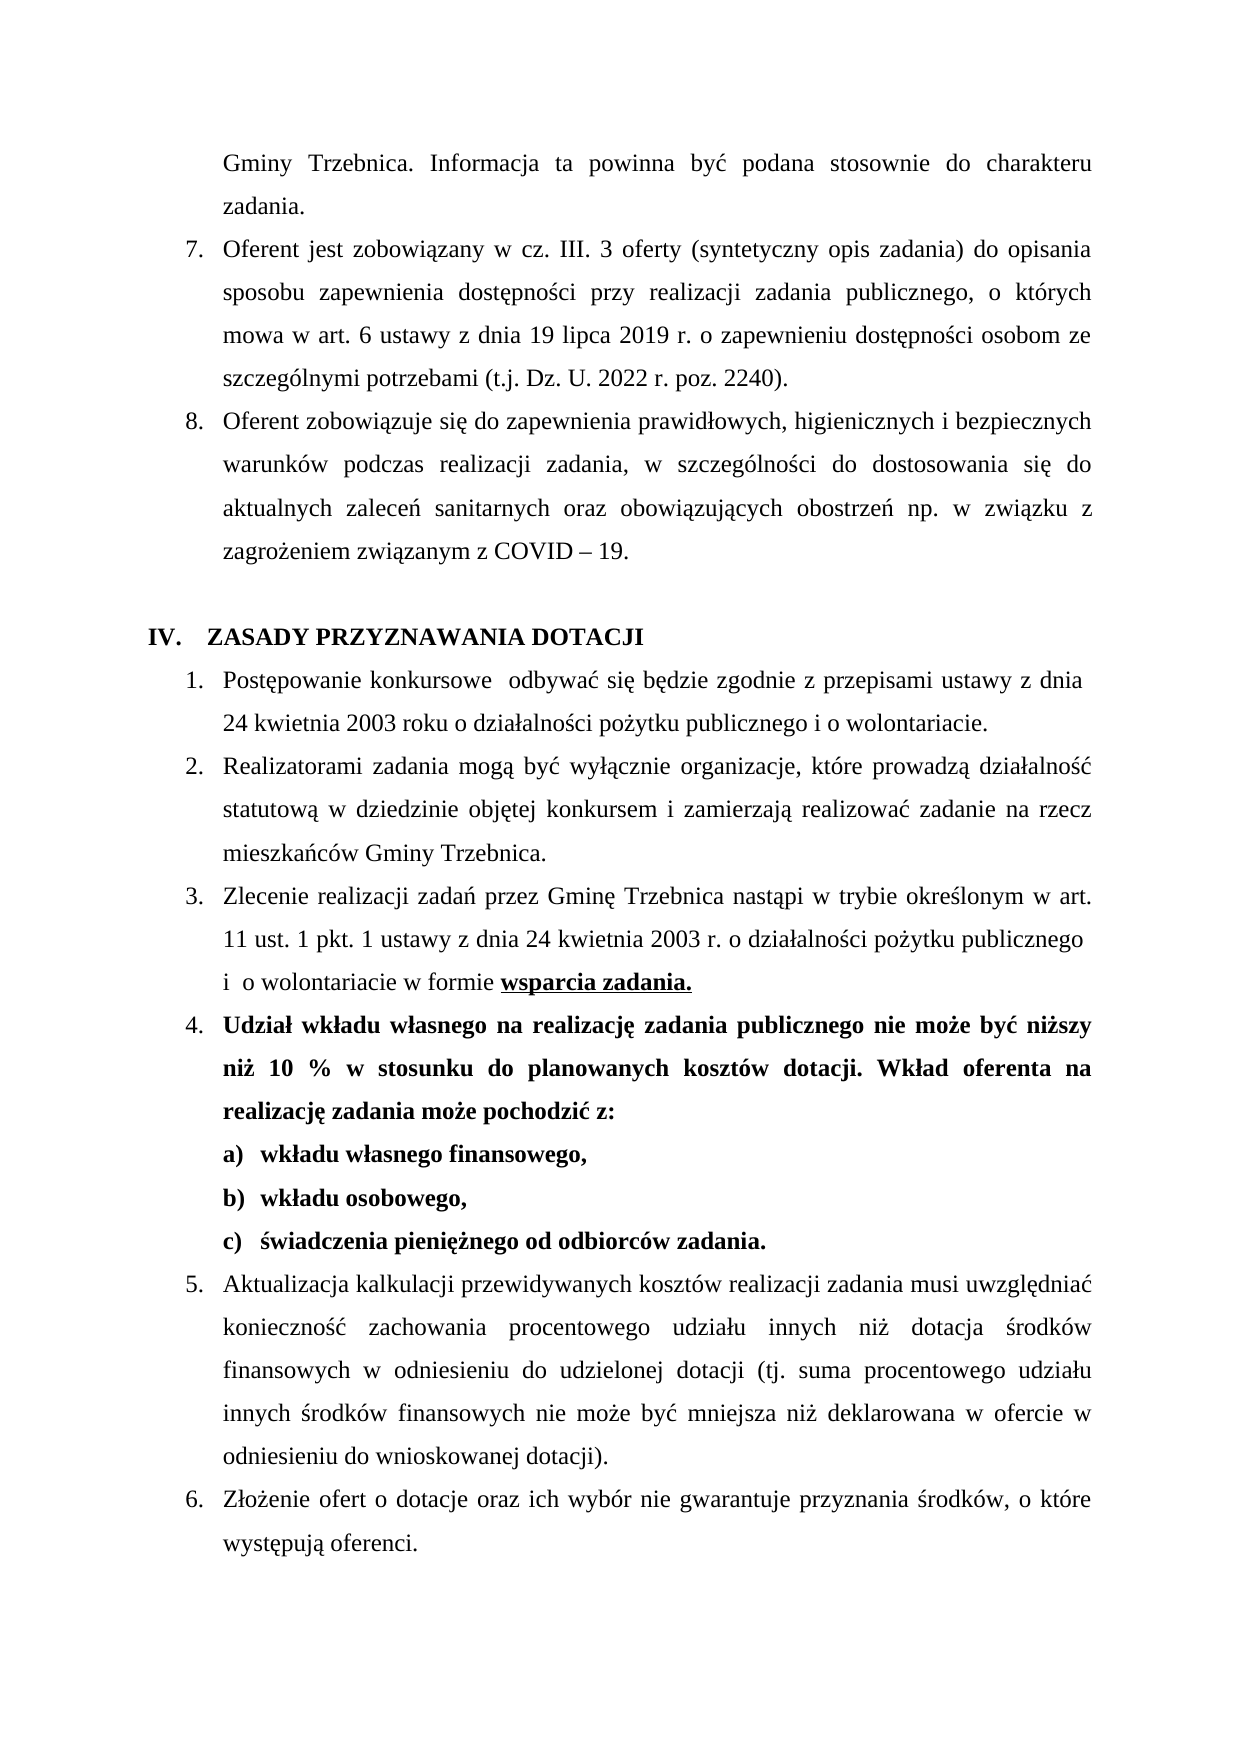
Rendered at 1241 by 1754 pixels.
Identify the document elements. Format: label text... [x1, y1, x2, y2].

list Oferent jest zobowiązany w cz. III. 3 oferty (syntetyczny opis zadania) do opisania sposobu zapewnienia dostępności przy realizacji zadania publicznego, o których mowa w art. 6 ustawy z dnia 19 lipca 2019 r. o zapewnieniu dostępności osobom ze szczególnymi potrzebami (t.j. Dz. U. 2022 r. poz. 2240). [185, 234, 1093, 392]
list wkładu własnego finansowego, [223, 1139, 1093, 1168]
list Realizatorami zadania mogą być wyłącznie organizacje, które prowadzą działalność statutową w dziedzinie objętej konkursem i zamierzają realizować zadanie na rzecz mieszkańców Gminy Trzebnica. [185, 751, 1093, 866]
list Zlecenie realizacji zadań przez Gminę Trzebnica nastąpi w trybie określonym w art. 11 ust. 1 pkt. 1 ustawy z dnia 24 kwietnia 2003 r. o działalności pożytku publicznego i o wolontariacie w formie wsparcia zadania. [185, 881, 1093, 996]
list Aktualizacja kalkulacji przewidywanych kosztów realizacji zadania musi uwzględniać konieczność zachowania procentowego udziału innych niż dotacja środków finansowych w odniesieniu do udzielonej dotacji (tj. suma procentowego udziału innych środków finansowych nie może być mniejsza niż deklarowana w ofercie w odniesieniu do wnioskowanej dotacji). [185, 1269, 1093, 1470]
list Udział wkładu własnego na realizację zadania publicznego nie może być niższy niż 10 % w stosunku do planowanych kosztów dotacji. Wkład oferenta na realizację zadania może pochodzić z: [185, 1010, 1093, 1125]
list Postępowanie konkursowe odbywać się będzie zgodnie z przepisami ustawy z dnia 24 kwietnia 2003 roku o działalności pożytku publicznego i o wolontariacie. [185, 665, 1093, 737]
list Złożenie ofert o dotacje oraz ich wybór nie gwarantuje przyznania środków, o które występują oferenci. [185, 1484, 1093, 1556]
list ZASADY PRZYZNAWANIA DOTACJI [148, 622, 1093, 651]
list Oferent zobowiązuje się do zapewnienia prawidłowych, higienicznych i bezpiecznych warunków podczas realizacji zadania, w szczególności do dostosowania się do aktualnych zaleceń sanitarnych oraz obowiązujących obostrzeń np. w związku z zagrożeniem związanym z COVID – 19. [185, 406, 1093, 564]
list wkładu osobowego, [223, 1183, 1093, 1211]
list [185, 148, 1093, 219]
list świadczenia pieniężnego od odbiorców zadania. [223, 1226, 1093, 1254]
